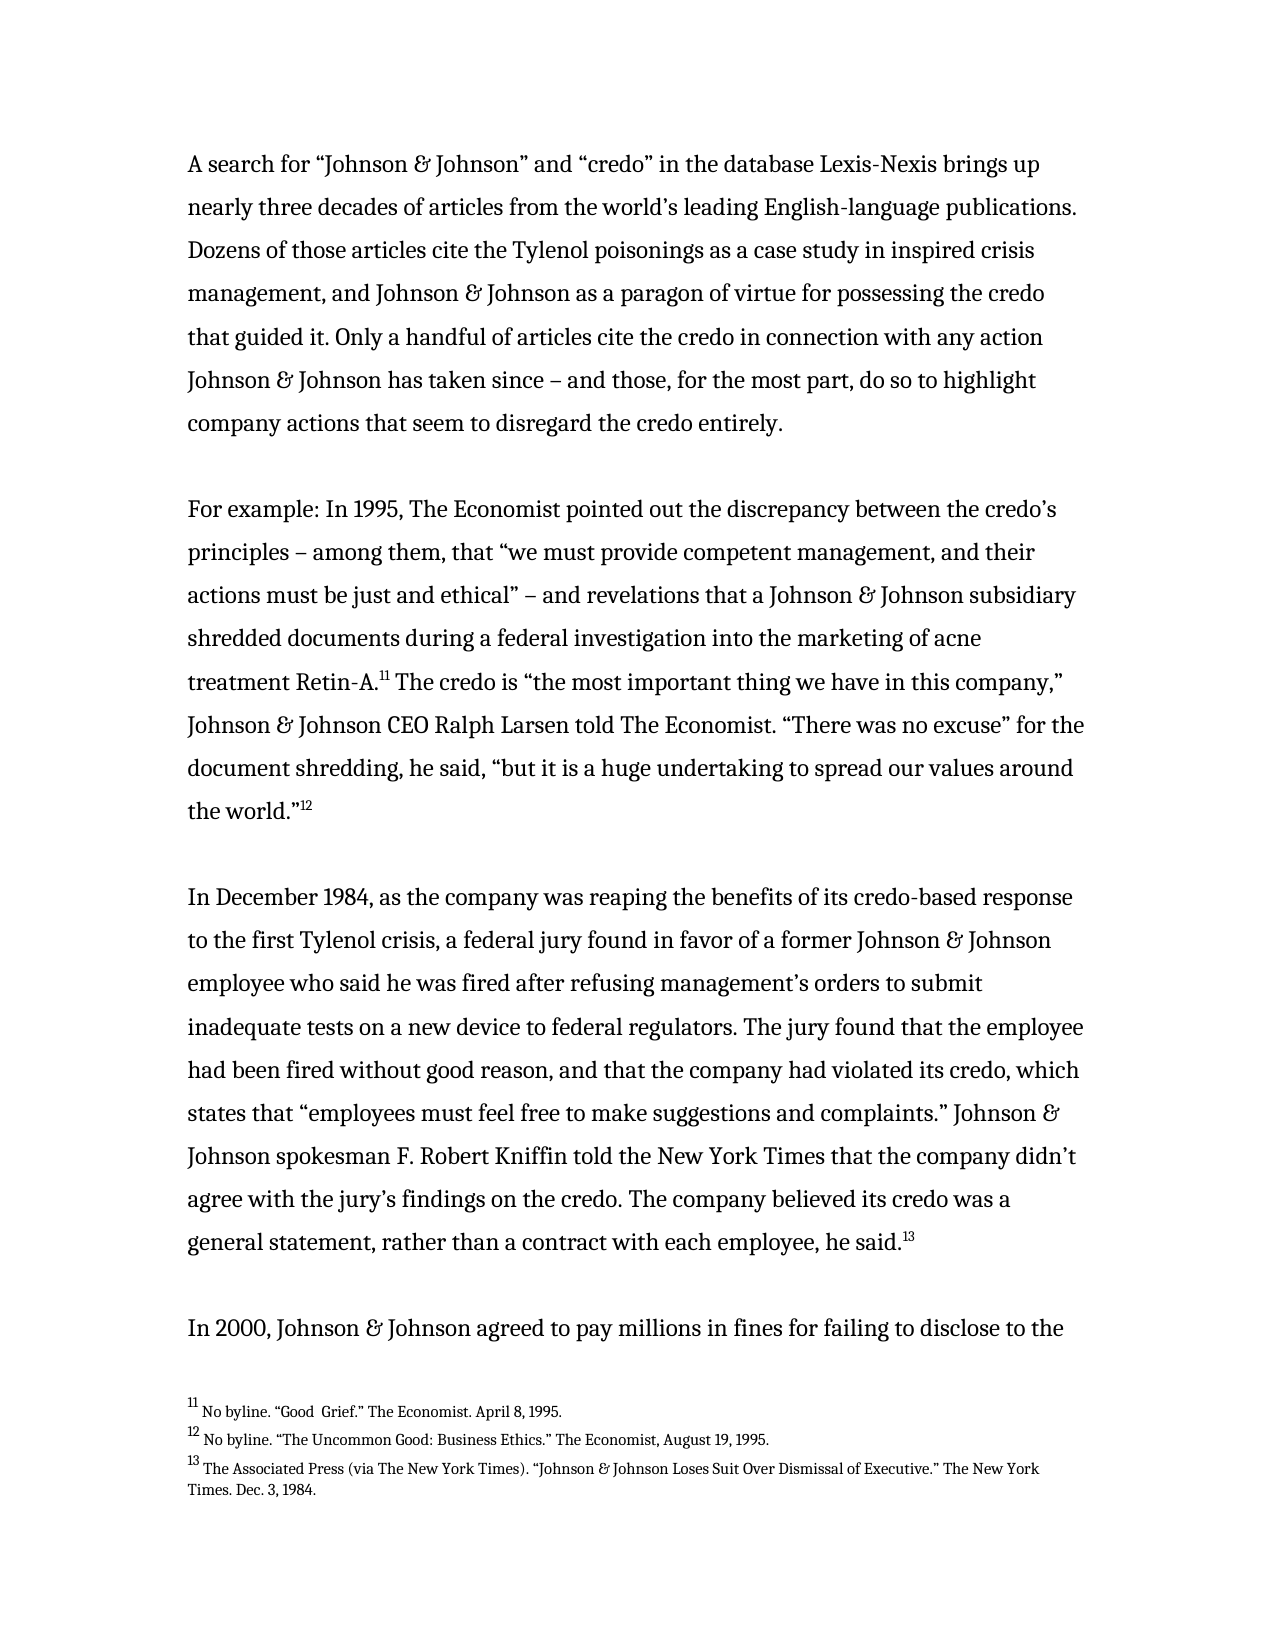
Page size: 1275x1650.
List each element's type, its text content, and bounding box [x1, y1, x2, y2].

text A search for “Johnson & Johnson” and “credo” in the database Lexis-Nexis brings up nearly three decades of articles from the world’s leading English-language publications. Dozens of those articles cite the Tylenol poisonings as a case study in inspired crisis management, and Johnson & Johnson as a paragon of virtue for possessing the credo that guided it. Only a handful of articles cite the credo in connection with any action Johnson & Johnson has taken since – and those, for the most part, do so to highlight company actions that seem to disregard the credo entirely. [187, 150, 1087, 437]
text In December 1984, as the company was reaping the benefits of its credo-based response to the first Tylenol crisis, a federal jury found in favor of a former Johnson & Johnson employee who said he was fired after refusing management’s orders to submit inadequate tests on a new device to federal regulators. The jury found that the employee had been fired without good reason, and that the company had violated its credo, which states that “employees must feel free to make suggestions and complaints.” Johnson & Johnson spokesman F. Robert Kniffin told the New York Times that the company didn’t agree with the jury’s findings on the credo. The company believed its credo was a general statement, rather than a contract with each employee, he said. [187, 883, 1087, 1257]
text For example: In 1995, The Economist pointed out the discrepancy between the credo’s principles – among them, that “we must provide competent management, and their actions must be just and ethical” – and revelations that a Johnson & Johnson subsidiary shredded documents during a federal investigation into the marketing of acne treatment Retin-A. The credo is “the most important thing we have in this company,” Johnson & Johnson CEO Ralph Larsen told The Economist. “There was no excuse” for the document shredding, he said, “but it is a huge undertaking to spread our values around the world.” [187, 495, 1087, 826]
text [187, 1314, 1087, 1343]
